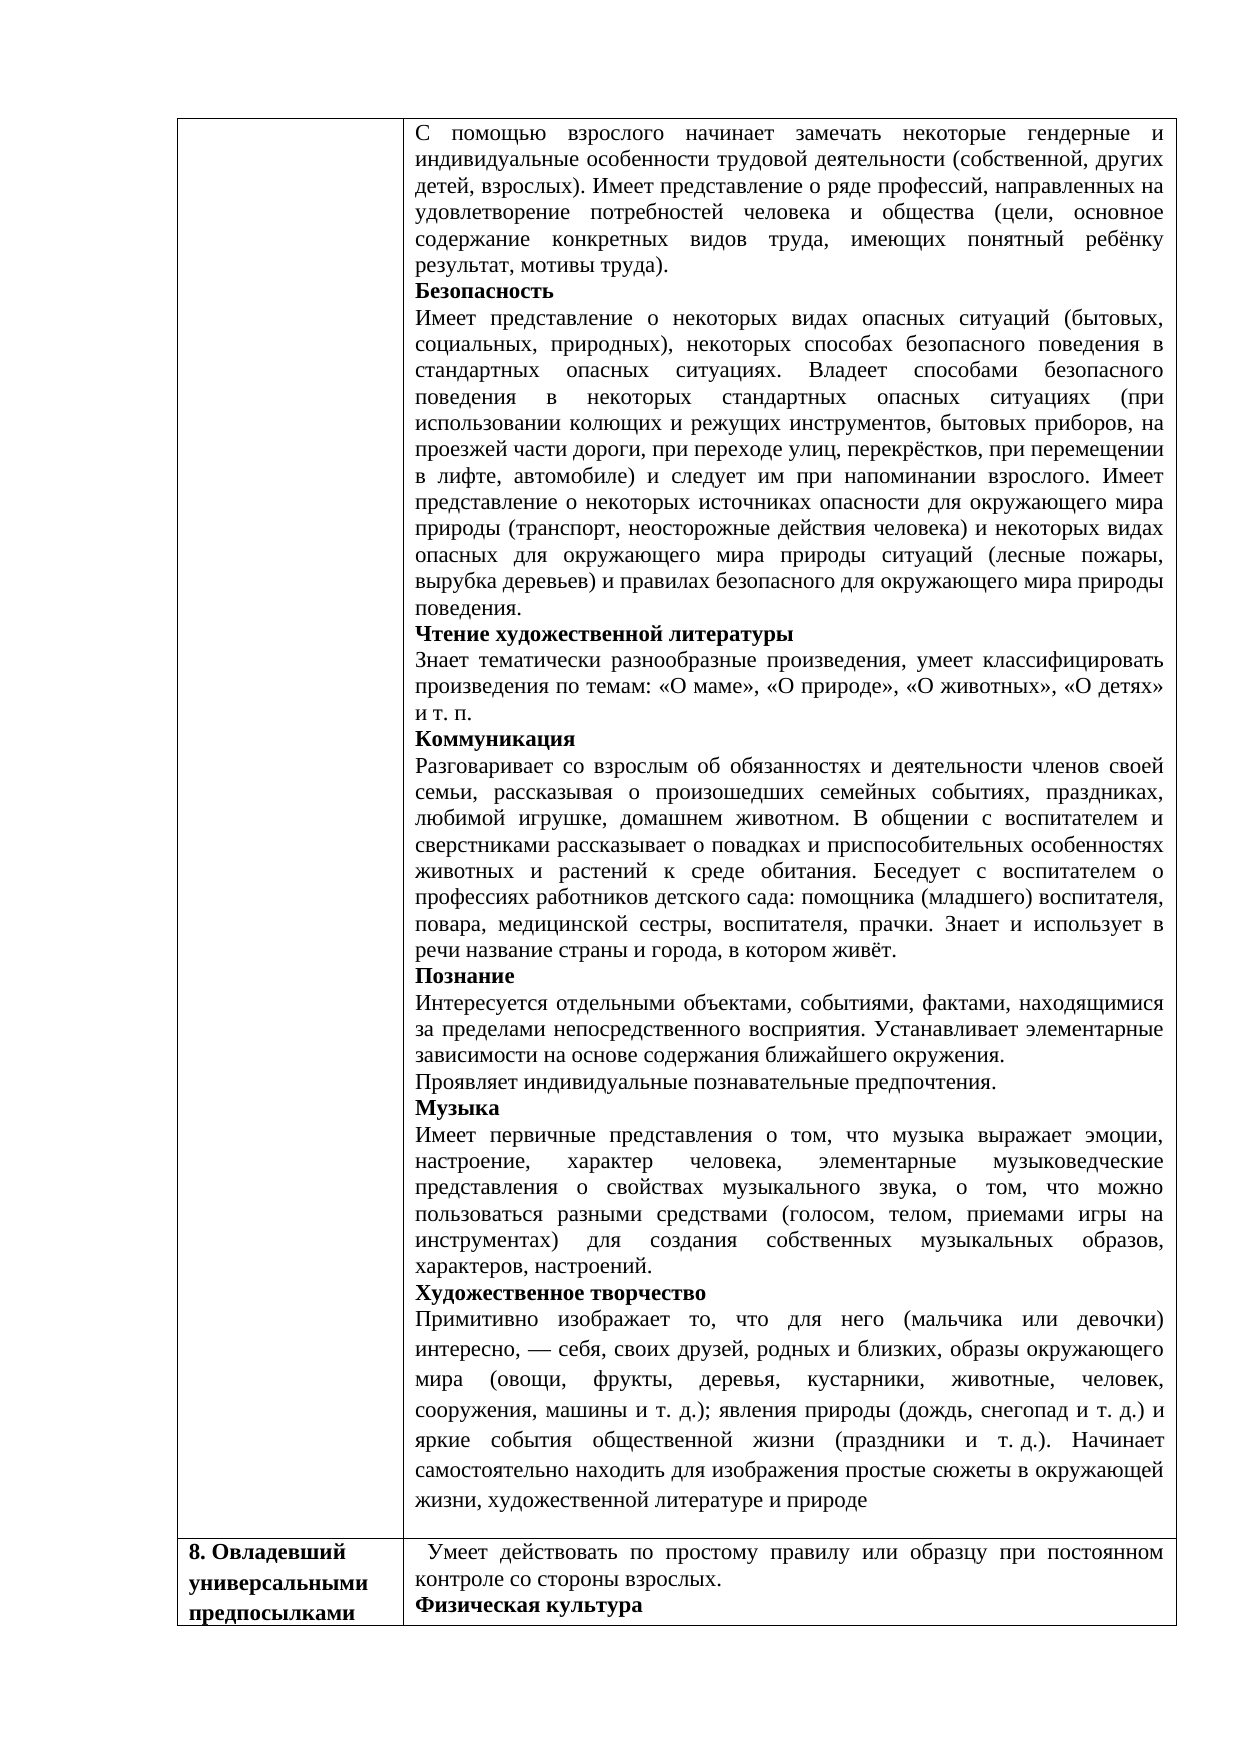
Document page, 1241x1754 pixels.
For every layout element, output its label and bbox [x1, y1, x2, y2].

table_cell [178, 1539, 403, 1625]
table_cell [404, 1539, 1176, 1625]
table_cell [404, 119, 1176, 1537]
table_cell [178, 119, 403, 1537]
